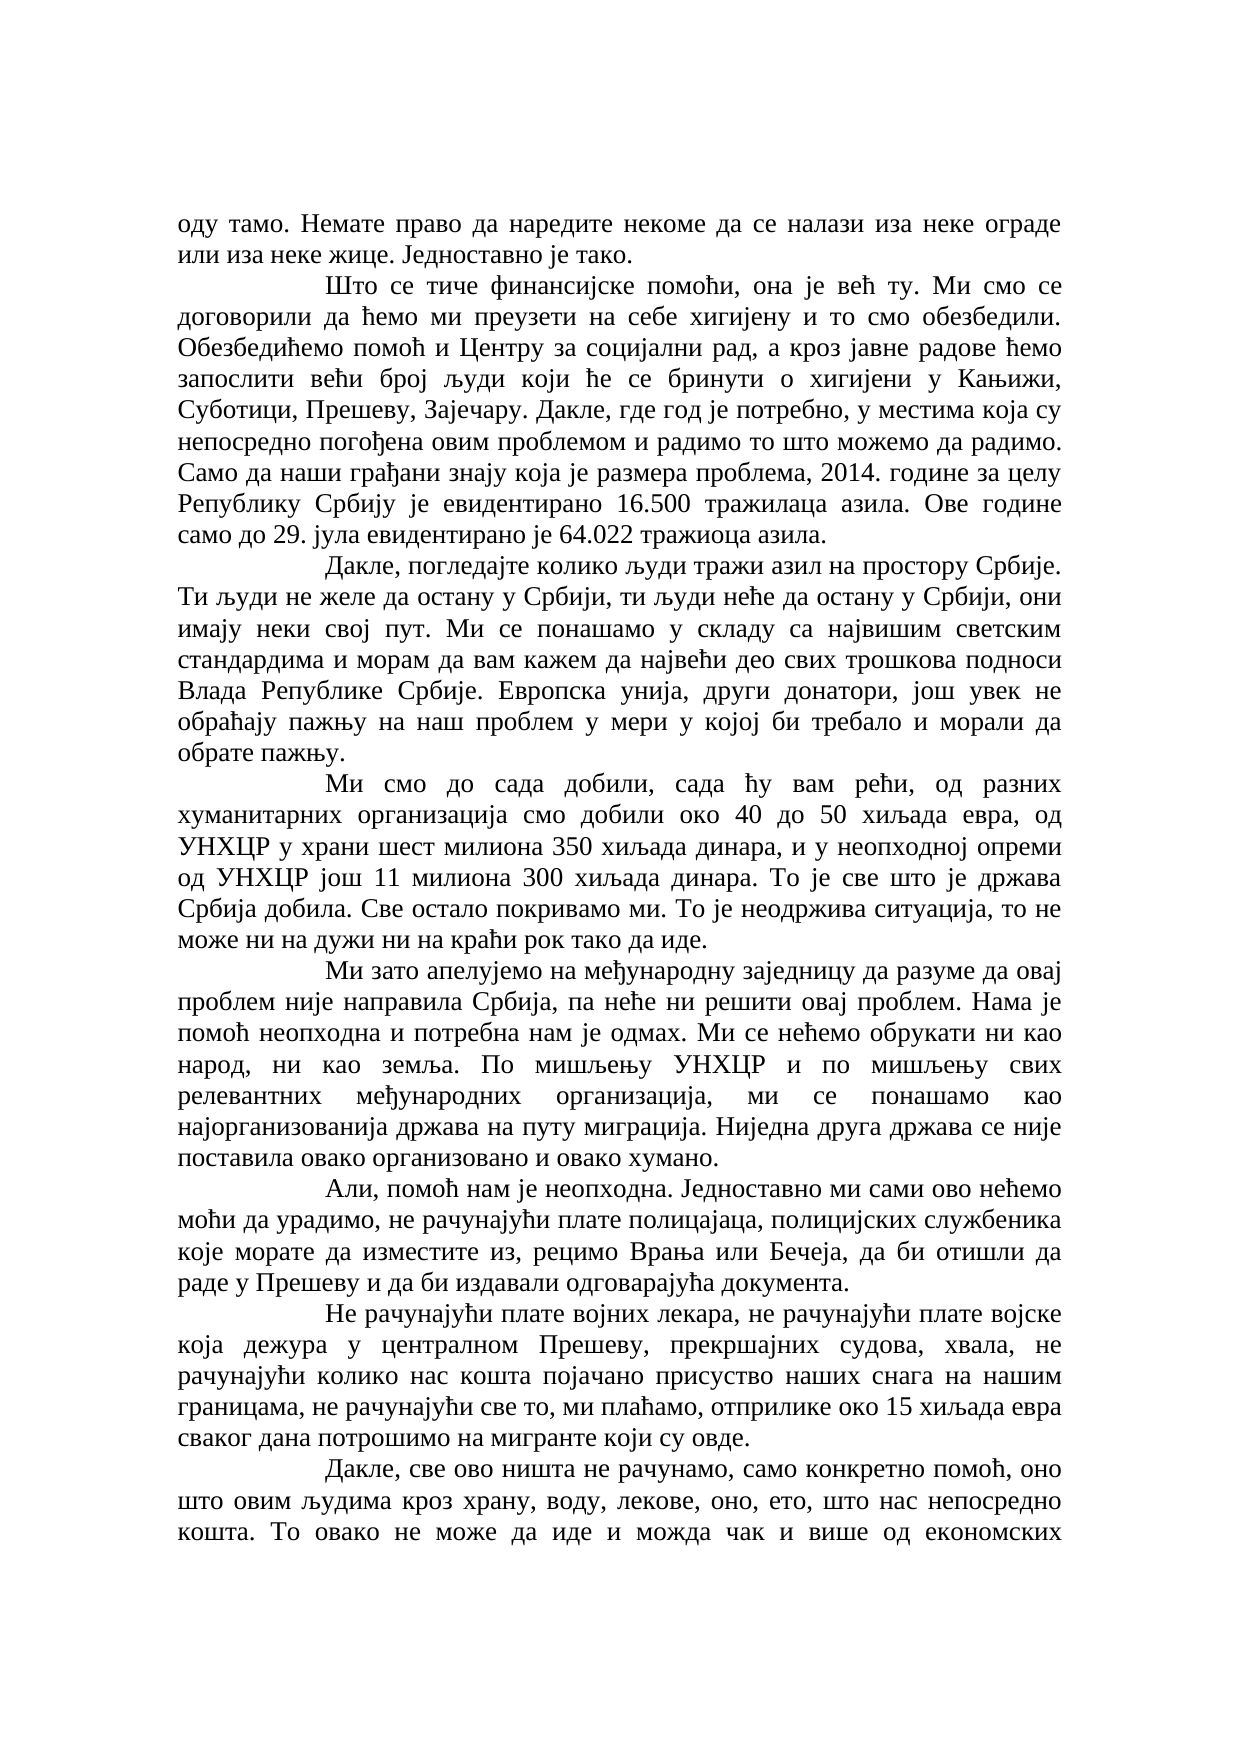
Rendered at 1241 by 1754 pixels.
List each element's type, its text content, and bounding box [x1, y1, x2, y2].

text Не рачунајући плате војних лекара, не рачунајући плате војске која дежура у централном Прешеву, прекршајних судова, хвала, не рачунајући колико нас кошта појачано присуство наших снага на нашим границама, не рачунајући све то, ми плаћамо, отприлике око 15 хиљада евра сваког дана потрошимо на мигранте који су овде. [177, 1297, 1063, 1453]
text Што се тиче финансијске помоћи, она је већ ту. Ми смо се договорили да ћемо ми преузети на себе хигијену и то смо обезбедили. Обезбедићемо помоћ и Центру за социјални рад, а кроз јавне радове ћемо запослити већи број људи који ће се бринути о хигијени у Кањижи, Суботици, Прешеву, Зајечару. Дакле, где год је потребно, у местима која су непосредно погођена овим проблемом и радимо то што можемо да радимо. Само да наши грађани знају која је размера проблема, 2014. године за целу Републику Србију је евидентирано 16.500 тражилаца азила. Ове године само до 29. јула евидентирано је 64.022 тражиоца азила. [177, 269, 1063, 549]
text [177, 207, 1063, 269]
text Ми смо до сада добили, сада ћу вам рећи, од разних хуманитарних организација смо добили око 40 до 50 хиљада евра, од УНХЦР у храни шест милиона 350 хиљада динара, и у неопходној опреми од УНХЦР још 11 милиона 300 хиљада динара. То је све што је држава Србија добила. Све остало покривамо ми. То је неодржива ситуација, то не може ни на дужи ни на краћи рок тако да иде. [177, 767, 1063, 954]
text Дакле, погледајте колико људи тражи азил на простору Србије. Ти људи не желе да остану у Србији, ти људи неће да остану у Србији, они имају неки свој пут. Ми се понашамо у складу са највишим светским стандардима и морам да вам кажем да највећи део свих трошкова подноси Влада Републике Србије. Европска унија, други донатори, још увек не обраћају пажњу на наш проблем у мери у којој би требало и морали да обрате пажњу. [177, 549, 1063, 767]
text Ми зато апелујемо на међународну заједницу да разуме да овај проблем није направила Србија, па неће ни решити овај проблем. Нама је помоћ неопходна и потребна нам је одмах. Ми се нећемо обрукати ни као народ, ни као земља. По мишљењу УНХЦР и по мишљењу свих релевантних међународних организација, ми се понашамо као најорганизованија држава на путу миграција. Ниједна друга држава се није поставила овако организовано и овако хумано. [177, 954, 1063, 1172]
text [177, 1453, 1063, 1546]
text Али, помоћ нам је неопходна. Једноставно ми сами ово нећемо моћи да урадимо, не рачунајући плате полицајаца, полицијских службеника које морате да изместите из, рецимо Врања или Бечеја, да би отишли да раде у Прешеву и да би издавали одговарајућа документа. [177, 1172, 1063, 1297]
